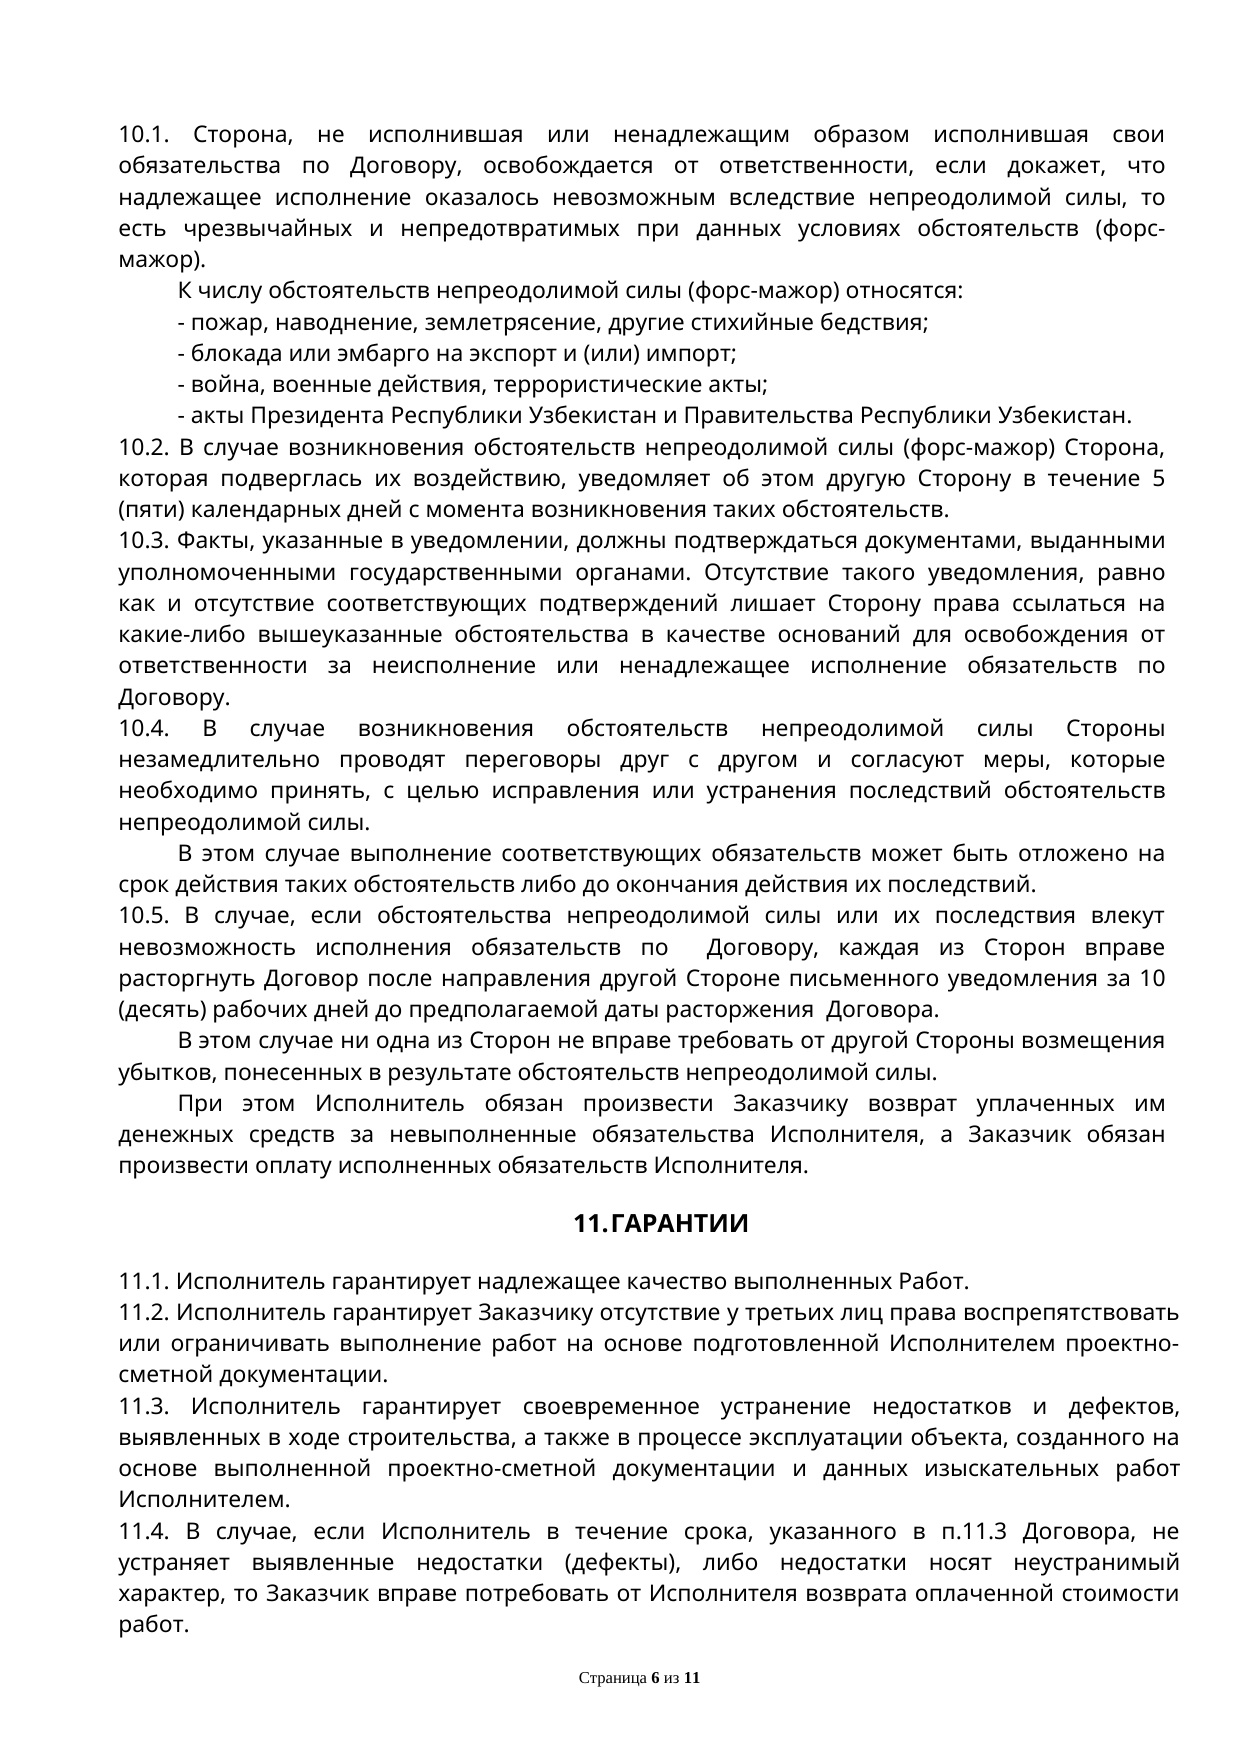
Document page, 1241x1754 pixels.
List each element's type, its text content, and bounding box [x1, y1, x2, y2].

text 10.1. Сторона, не исполнившая или ненадлежащим образом исполнившая свои обязательства по Договору, освобождается от ответственности, если докажет, что надлежащее исполнение оказалось невозможным вследствие непреодолимой силы, то есть чрезвычайных и непредотвратимых при данных условиях обстоятельств (форс-мажор). [118, 118, 1167, 274]
text К числу обстоятельств непреодолимой силы (форс-мажор) относятся: [118, 274, 1167, 306]
text - пожар, наводнение, землетрясение, другие стихийные бедствия; [118, 306, 1167, 337]
text 10.4. В случае возникновения обстоятельств непреодолимой силы Стороны незамедлительно проводят переговоры друг с другом и согласуют меры, которые необходимо принять, с целью исправления или устранения последствий обстоятельств непреодолимой силы. [118, 712, 1167, 837]
text В этом случае выполнение соответствующих обязательств может быть отложено на срок действия таких обстоятельств либо до окончания действия их последствий. [118, 837, 1167, 899]
text 11.4. В случае, если Исполнитель в течение срока, указанного в п.11.3 Договора, не устраняет выявленные недостатки (дефекты), либо недостатки носят неустранимый характер, то Заказчик вправе потребовать от Исполнителя возврата оплаченной стоимости работ. [118, 1515, 1181, 1640]
text 10.3. Факты, указанные в уведомлении, должны подтверждаться документами, выданными уполномоченными государственными органами. Отсутствие такого уведомления, равно как и отсутствие соответствующих подтверждений лишает Сторону права ссылаться на какие-либо вышеуказанные обстоятельства в качестве оснований для освобождения от ответственности за неисполнение или ненадлежащее исполнение обязательств по Договору. [118, 524, 1167, 712]
text 10.5. В случае, если обстоятельства непреодолимой силы или их последствия влекут невозможность исполнения обязательств по Договору, каждая из Сторон вправе расторгнуть Договор после направления другой Стороне письменного уведомления за 10 (десять) рабочих дней до предполагаемой даты расторжения Договора. [118, 899, 1167, 1024]
text В этом случае ни одна из Сторон не вправе требовать от другой Стороны возмещения убытков, понесенных в результате обстоятельств непреодолимой силы. [118, 1024, 1167, 1087]
text 11.2. Исполнитель гарантирует Заказчику отсутствие у третьих лиц права воспрепятствовать или ограничивать выполнение работ на основе подготовленной Исполнителем проектно-сметной документации. [118, 1296, 1181, 1390]
text - война, военные действия, террористические акты; [118, 368, 1167, 399]
text - акты Президента Республики Узбекистан и Правительства Республики Узбекистан. [118, 399, 1167, 431]
text 11.1. Исполнитель гарантирует надлежащее качество выполненных Работ. [118, 1265, 1167, 1296]
text - блокада или эмбарго на экспорт и (или) импорт; [118, 337, 1167, 368]
text 10.2. В случае возникновения обстоятельств непреодолимой силы (форс-мажор) Сторона, которая подверглась их воздействию, уведомляет об этом другую Сторону в течение 5 (пяти) календарных дней с момента возникновения таких обстоятельств. [118, 431, 1167, 524]
text 11.3. Исполнитель гарантирует своевременное устранение недостатков и дефектов, выявленных в ходе строительства, а также в процессе эксплуатации объекта, созданного на основе выполненной проектно-сметной документации и данных изыскательных работ Исполнителем. [118, 1390, 1181, 1515]
list ГАРАНТИИ [156, 1206, 1167, 1240]
text При этом Исполнитель обязан произвести Заказчику возврат уплаченных им денежных средств за невыполненные обязательства Исполнителя, а Заказчик обязан произвести оплату исполненных обязательств Исполнителя. [118, 1087, 1167, 1181]
